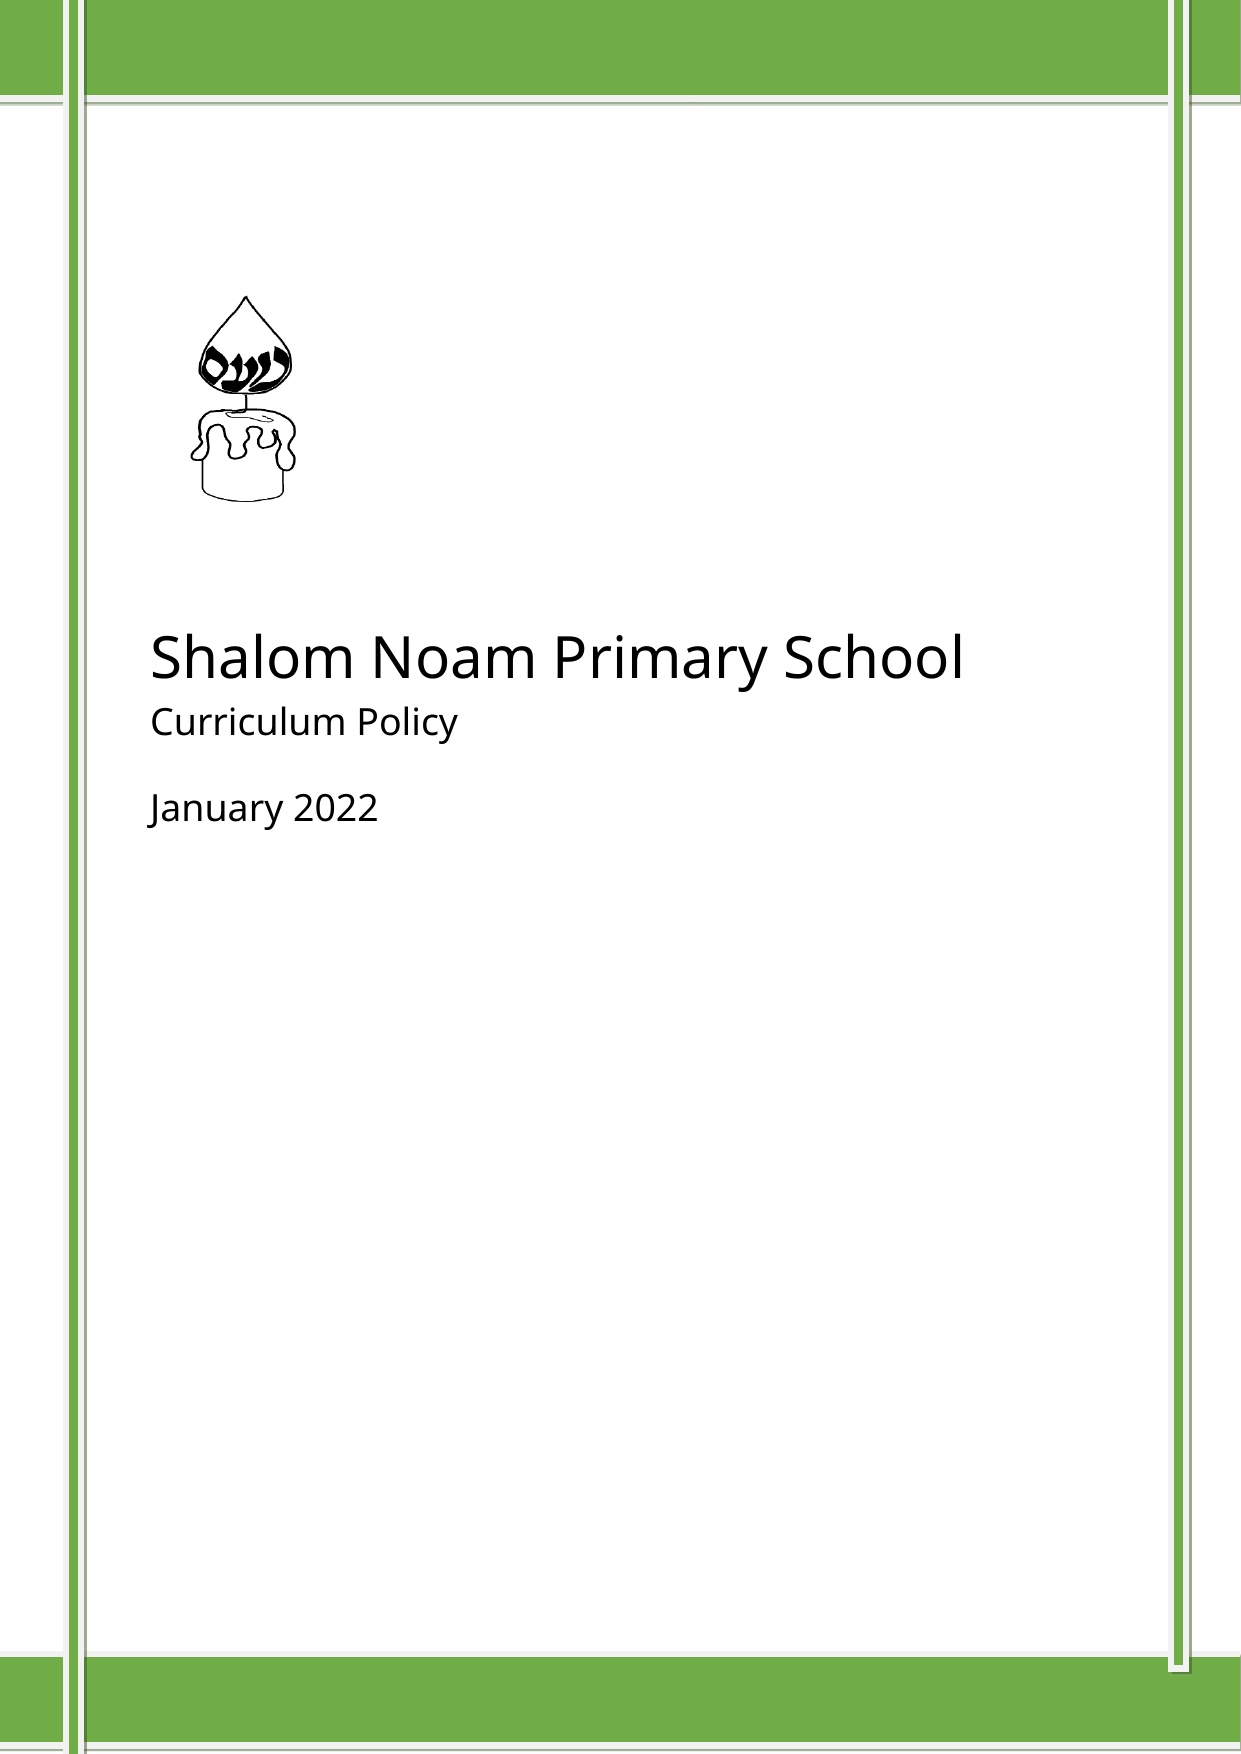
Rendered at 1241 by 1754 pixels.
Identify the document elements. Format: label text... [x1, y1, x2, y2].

text January 2022 [150, 781, 1090, 832]
picture [190, 295, 296, 502]
text Curriculum Policy [150, 696, 1090, 747]
text Shalom Noam Primary School [150, 616, 1090, 696]
